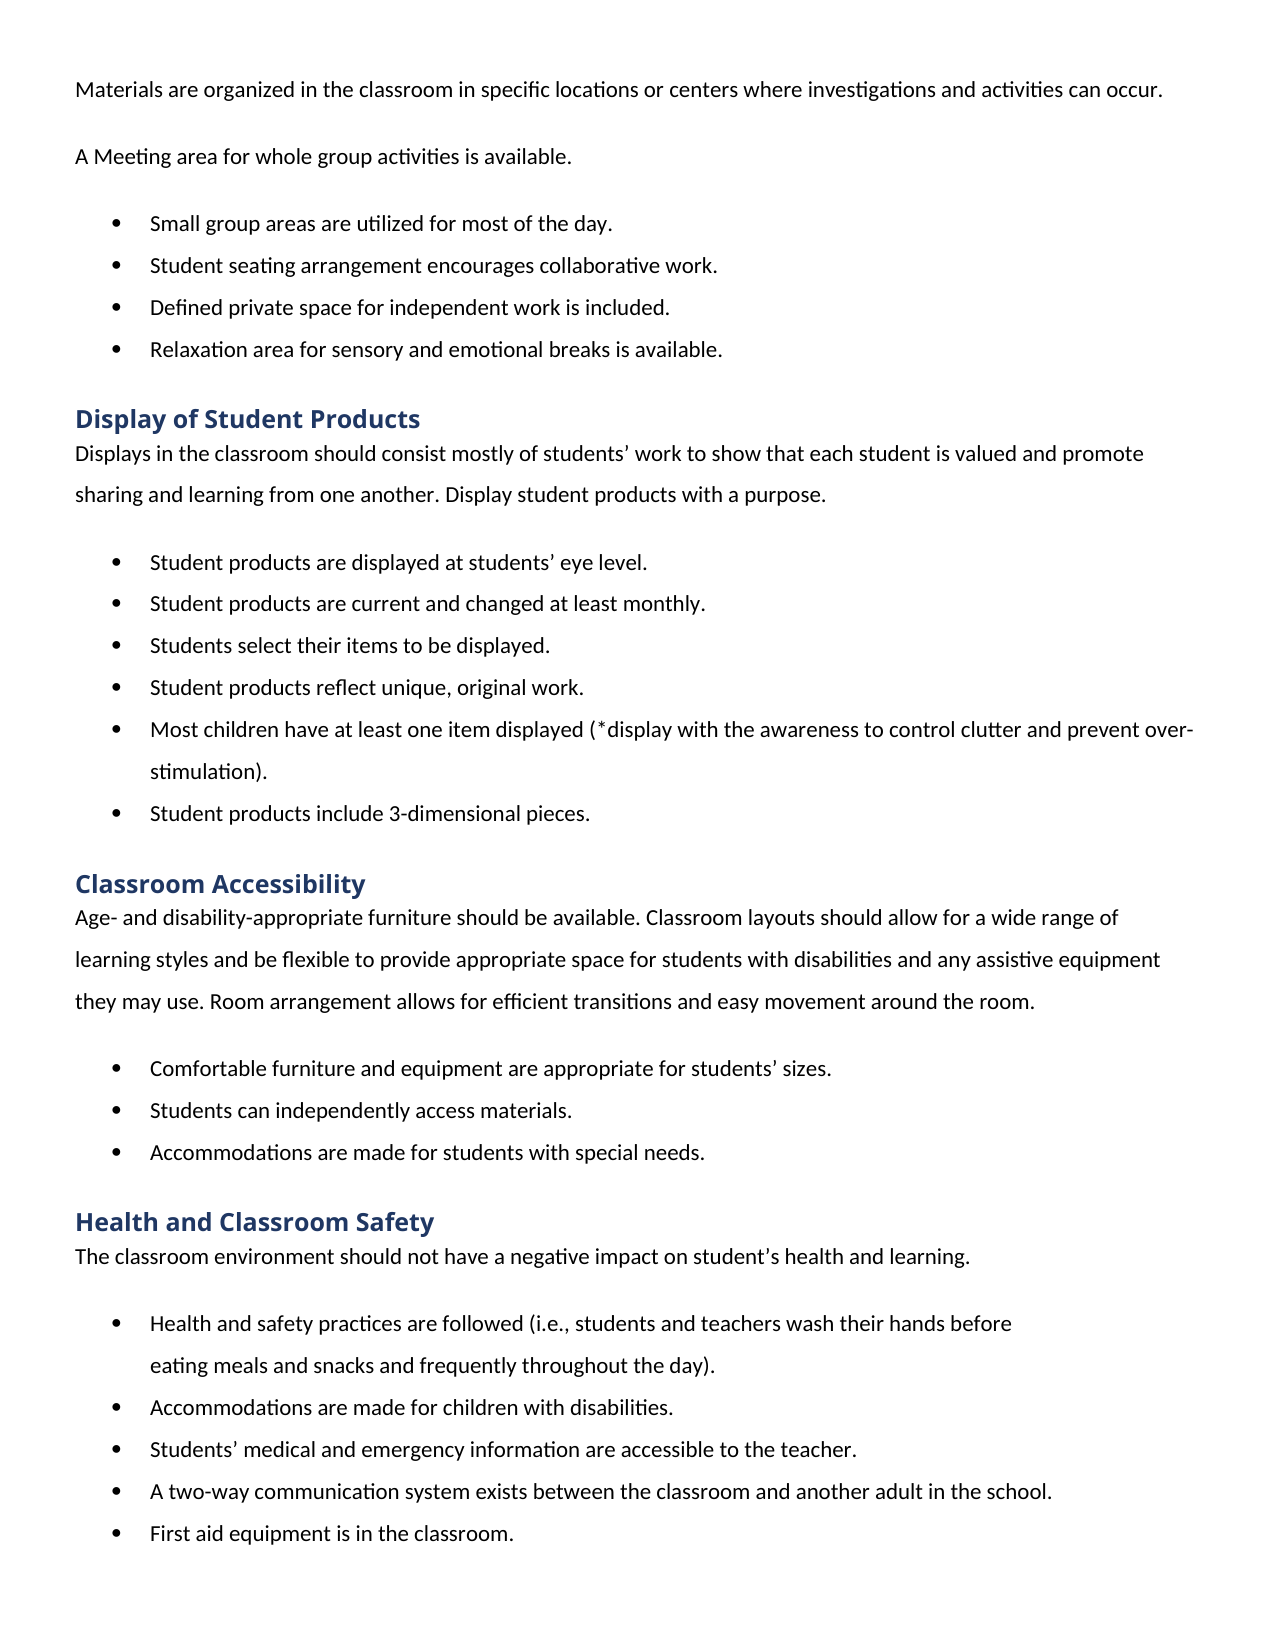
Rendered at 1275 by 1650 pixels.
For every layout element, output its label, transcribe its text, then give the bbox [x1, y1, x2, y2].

text A Meeting area for whole group activities is available. [75, 142, 1200, 170]
subtitle Display of Student Products [75, 402, 1200, 436]
list Small group areas are utilized for most of the day. [112, 209, 1200, 237]
list Health and safety practices are followed (i.e., students and teachers wash their hands before [112, 1309, 1200, 1337]
list eating meals and snacks and frequently throughout the day). [150, 1351, 1200, 1379]
subtitle Classroom Accessibility [75, 866, 1200, 901]
list Accommodations are made for students with special needs. [112, 1138, 1200, 1166]
list Student products reflect unique, original work. [112, 673, 1200, 702]
list Student seating arrangement encourages collaborative work. [112, 251, 1200, 279]
list Student products are current and changed at least monthly. [112, 589, 1200, 618]
text Age- and disability-appropriate furniture should be available. Classroom layouts should allow for a wide range of learning styles and be flexible to provide appropriate space for students with disabilities and any assistive equipment they may use. Room arrangement allows for efficient transitions and easy movement around the room. [75, 903, 1200, 1015]
list Students select their items to be displayed. [112, 632, 1200, 659]
list First aid equipment is in the classroom. [112, 1519, 1200, 1547]
text Materials are organized in the classroom in specific locations or centers where investigations and activities can occur. [75, 75, 1200, 103]
list Most children have at least one item displayed (*display with the awareness to control clutter and prevent over-stimulation). [112, 716, 1200, 786]
list Comfortable furniture and equipment are appropriate for students’ sizes. [112, 1054, 1200, 1082]
list Student products are displayed at students’ eye level. [112, 548, 1200, 576]
list Accommodations are made for children with disabilities. [112, 1393, 1200, 1421]
list Student products include 3-dimensional pieces. [112, 799, 1200, 827]
list A two-way communication system exists between the classroom and another adult in the school. [112, 1477, 1200, 1505]
list Students’ medical and emergency information are accessible to the teacher. [112, 1435, 1200, 1463]
list Students can independently access materials. [112, 1096, 1200, 1124]
subtitle Health and Classroom Safety [75, 1205, 1200, 1239]
text Displays in the classroom should consist mostly of students’ work to show that each student is valued and promote sharing and learning from one another. Display student products with a purpose. [75, 439, 1200, 509]
text The classroom environment should not have a negative impact on student’s health and learning. [75, 1242, 1200, 1270]
list Defined private space for independent work is included. [112, 293, 1200, 321]
list Relaxation area for sensory and emotional breaks is available. [112, 335, 1200, 363]
